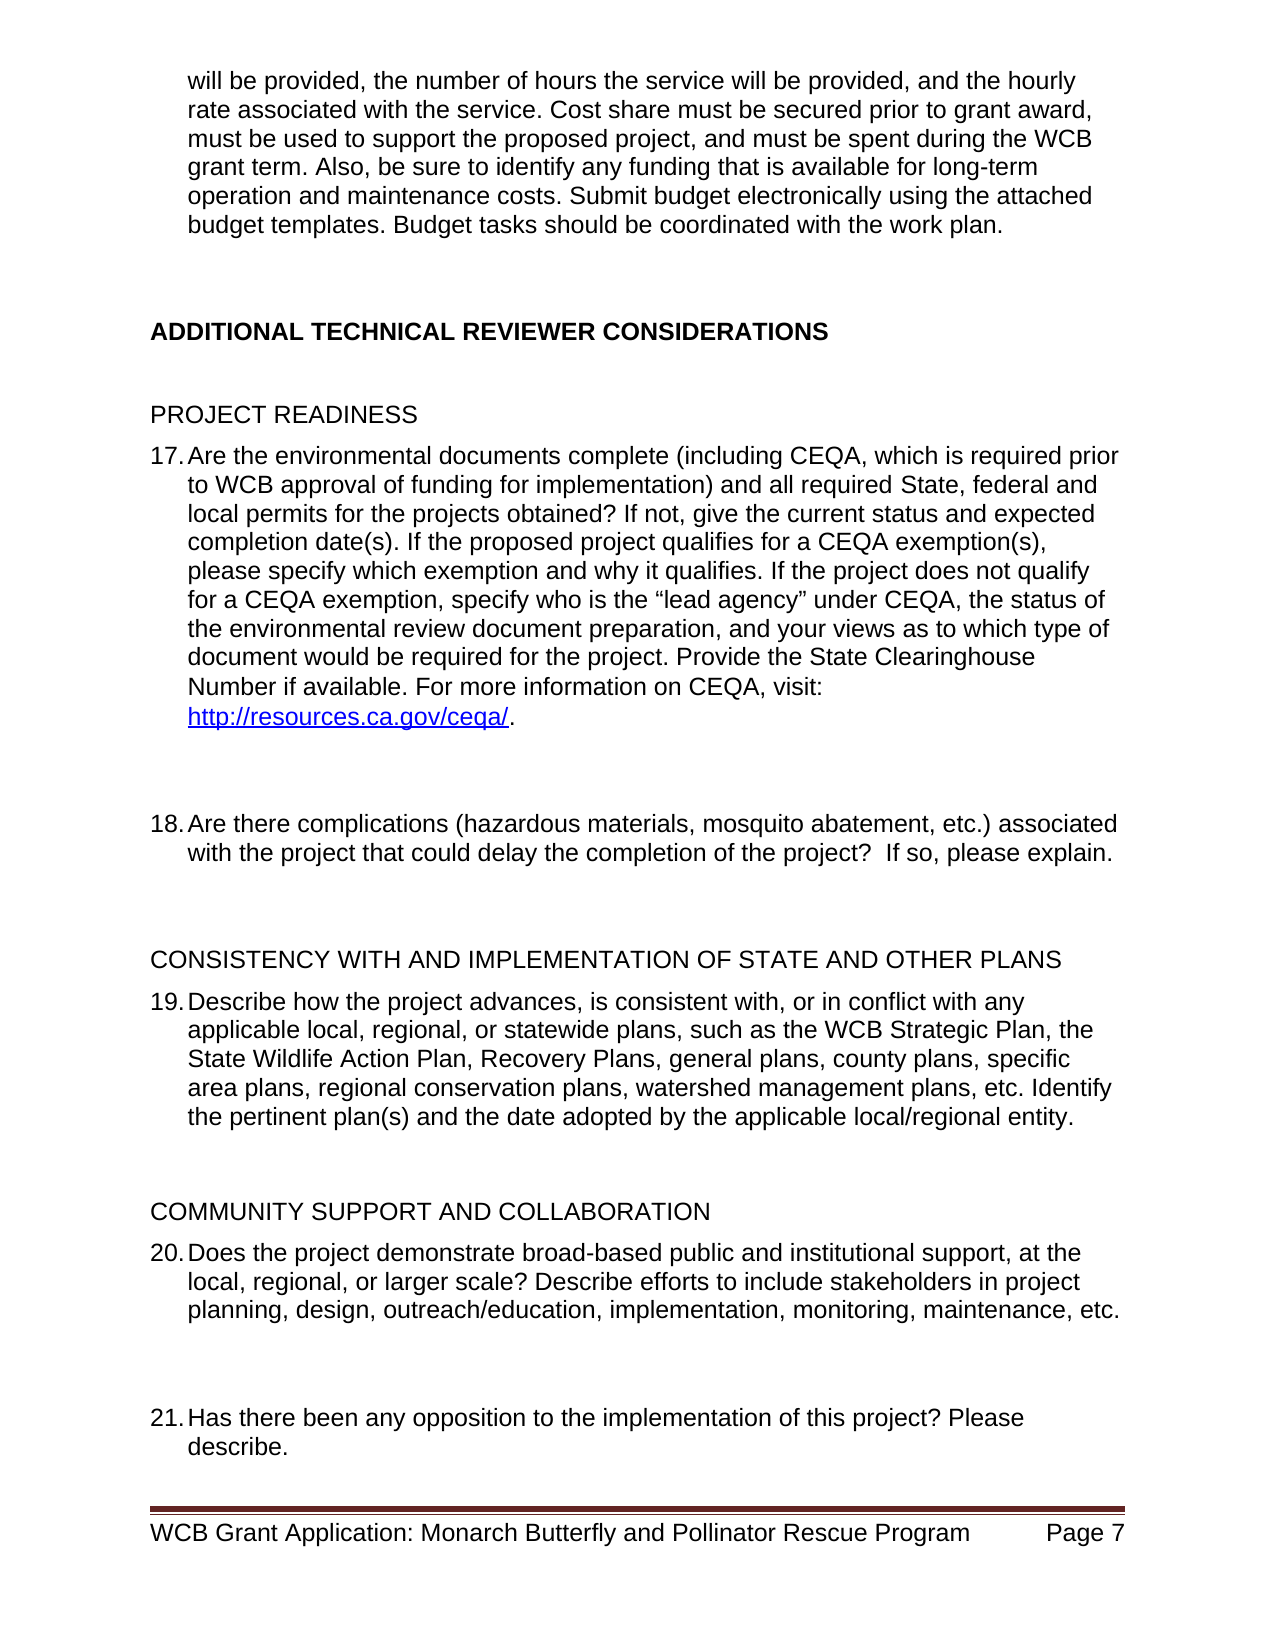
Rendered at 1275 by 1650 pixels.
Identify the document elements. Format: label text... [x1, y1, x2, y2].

list Are the environmental documents complete (including CEQA, which is required prior to WCB approval of funding for implementation) and all required State, federal and local permits for the projects obtained? If not, give the current status and expected completion date(s). If the proposed project qualifies for a CEQA exemption(s), please specify which exemption and why it qualifies. If the project does not qualify for a CEQA exemption, specify who is the “lead agency” under CEQA, the status of the environmental review document preparation, and your views as to which type of document would be required for the project. Provide the State Clearinghouse Number if available. For more information on CEQA, visit: http://resources.ca.gov/ceqa/. [150, 441, 1125, 730]
text PROJECT READINESS [150, 400, 1125, 428]
list Are there complications (hazardous materials, mosquito abatement, etc.) associated with the project that could delay the completion of the project? If so, please explain. [150, 809, 1125, 867]
text COMMUNITY SUPPORT AND COLLABORATION [150, 1197, 1125, 1225]
list Describe how the project advances, is consistent with, or in conflict with any applicable local, regional, or statewide plans, such as the WCB Strategic Plan, the State Wildlife Action Plan, Recovery Plans, general plans, county plans, specific area plans, regional conservation plans, watershed management plans, etc. Identify the pertinent plan(s) and the date adopted by the applicable local/regional entity. [150, 987, 1125, 1130]
list Does the project demonstrate broad-based public and institutional support, at the local, regional, or larger scale? Describe efforts to include stakeholders in project planning, design, outreach/education, implementation, monitoring, maintenance, etc. [150, 1238, 1125, 1324]
text CONSISTENCY WITH AND IMPLEMENTATION OF STATE AND OTHER PLANS [150, 945, 1125, 974]
list Has there been any opposition to the implementation of this project? Please describe. [150, 1403, 1125, 1460]
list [150, 66, 1125, 238]
text ADDITIONAL TECHNICAL REVIEWER CONSIDERATIONS [150, 317, 1125, 346]
